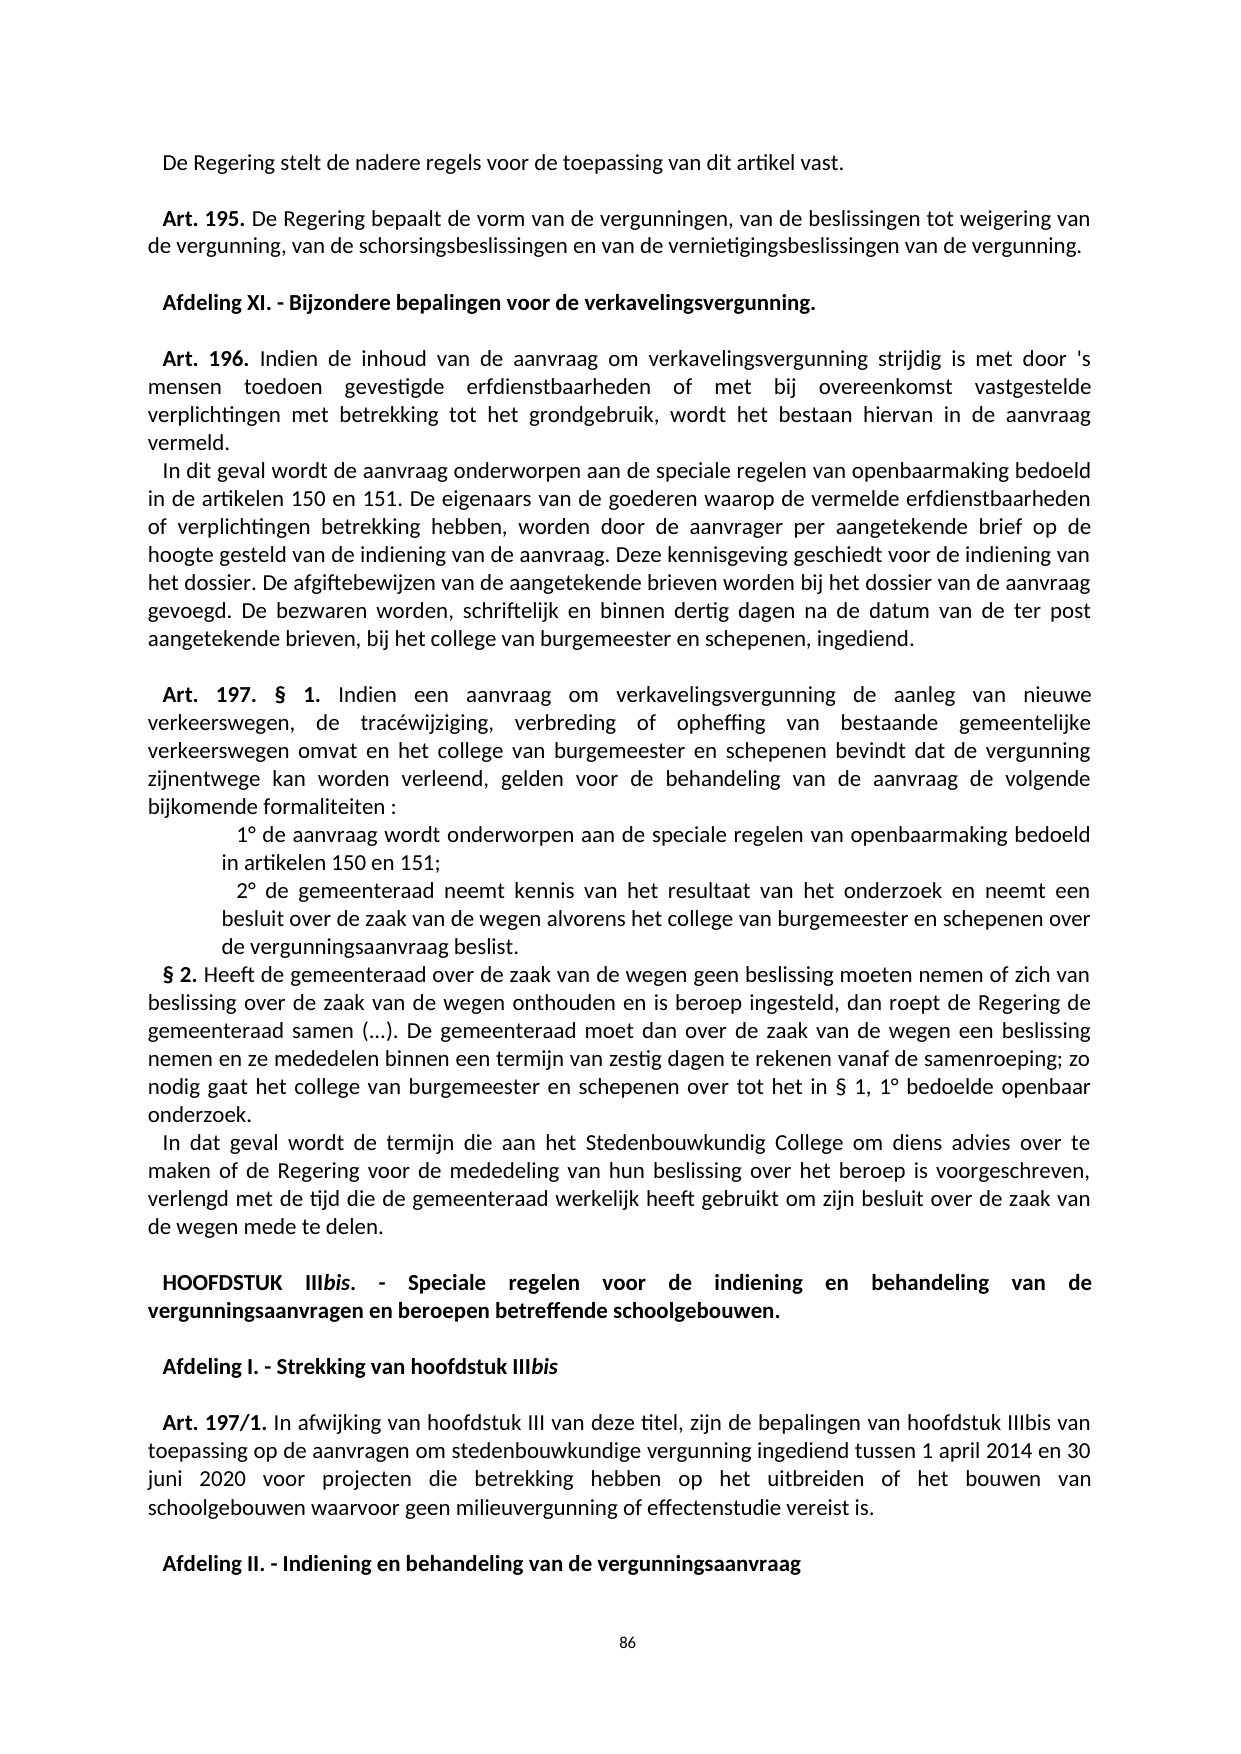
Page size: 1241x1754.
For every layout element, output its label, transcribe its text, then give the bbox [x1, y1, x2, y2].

text In dat geval wordt de termijn die aan het Stedenbouwkundig College om diens advies over te maken of de Regering voor de mededeling van hun beslissing over het beroep is voorgeschreven, verlengd met de tijd die de gemeenteraad werkelijk heeft gebruikt om zijn besluit over de zaak van de wegen mede te delen. [148, 1128, 1093, 1240]
text Art. 196. Indien de inhoud van de aanvraag om verkavelingsvergunning strijdig is met door 's mensen toedoen gevestigde erfdienstbaarheden of met bij overeenkomst vastgestelde verplichtingen met betrekking tot het grondgebruik, wordt het bestaan hiervan in de aanvraag vermeld. [148, 344, 1093, 456]
subtitle Afdeling XI. - Bijzondere bepalingen voor de verkavelingsvergunning. [148, 288, 1093, 316]
subtitle Afdeling II. - Indiening en behandeling van de vergunningsaanvraag [148, 1549, 1093, 1577]
text De Regering stelt de nadere regels voor de toepassing van dit artikel vast. [148, 148, 1093, 176]
subtitle Afdeling I. - Strekking van hoofdstuk IIIbis [148, 1352, 1093, 1381]
text Art. 197/1. In afwijking van hoofdstuk III van deze titel, zijn de bepalingen van hoofdstuk IIIbis van toepassing op de aanvragen om stedenbouwkundige vergunning ingediend tussen 1 april 2014 en 30 juni 2020 voor projecten die betrekking hebben op het uitbreiden of het bouwen van schoolgebouwen waarvoor geen milieuvergunning of effectenstudie vereist is. [148, 1408, 1093, 1521]
text Art. 195. De Regering bepaalt de vorm van de vergunningen, van de beslissingen tot weigering van de vergunning, van de schorsingsbeslissingen en van de vernietigingsbeslissingen van de vergunning. [148, 204, 1093, 260]
text 2° de gemeenteraad neemt kennis van het resultaat van het onderzoek en neemt een besluit over de zaak van de wegen alvorens het college van burgemeester en schepenen over de vergunningsaanvraag beslist. [221, 876, 1093, 960]
text § 2. Heeft de gemeenteraad over de zaak van de wegen geen beslissing moeten nemen of zich van beslissing over de zaak van de wegen onthouden en is beroep ingesteld, dan roept de Regering de gemeenteraad samen (...). De gemeenteraad moet dan over de zaak van de wegen een beslissing nemen en ze mededelen binnen een termijn van zestig dagen te rekenen vanaf de samenroeping; zo nodig gaat het college van burgemeester en schepenen over tot het in § 1, 1° bedoelde openbaar onderzoek. [148, 960, 1093, 1128]
text In dit geval wordt de aanvraag onderworpen aan de speciale regelen van openbaarmaking bedoeld in de artikelen 150 en 151. De eigenaars van de goederen waarop de vermelde erfdienstbaarheden of verplichtingen betrekking hebben, worden door de aanvrager per aangetekende brief op de hoogte gesteld van de indiening van de aanvraag. Deze kennisgeving geschiedt voor de indiening van het dossier. De afgiftebewijzen van de aangetekende brieven worden bij het dossier van de aanvraag gevoegd. De bezwaren worden, schriftelijk en binnen dertig dagen na de datum van de ter post aangetekende brieven, bij het college van burgemeester en schepenen, ingediend. [148, 456, 1093, 652]
text Art. 197. § 1. Indien een aanvraag om verkavelingsvergunning de aanleg van nieuwe verkeerswegen, de tracéwijziging, verbreding of opheffing van bestaande gemeentelijke verkeerswegen omvat en het college van burgemeester en schepenen bevindt dat de vergunning zijnentwege kan worden verleend, gelden voor de behandeling van de aanvraag de volgende bijkomende formaliteiten : [148, 680, 1093, 820]
text 1° de aanvraag wordt onderworpen aan de speciale regelen van openbaarmaking bedoeld in artikelen 150 en 151; [221, 820, 1093, 876]
subtitle HOOFDSTUK IIIbis. - Speciale regelen voor de indiening en behandeling van de vergunningsaanvragen en beroepen betreffende schoolgebouwen. [148, 1268, 1093, 1324]
